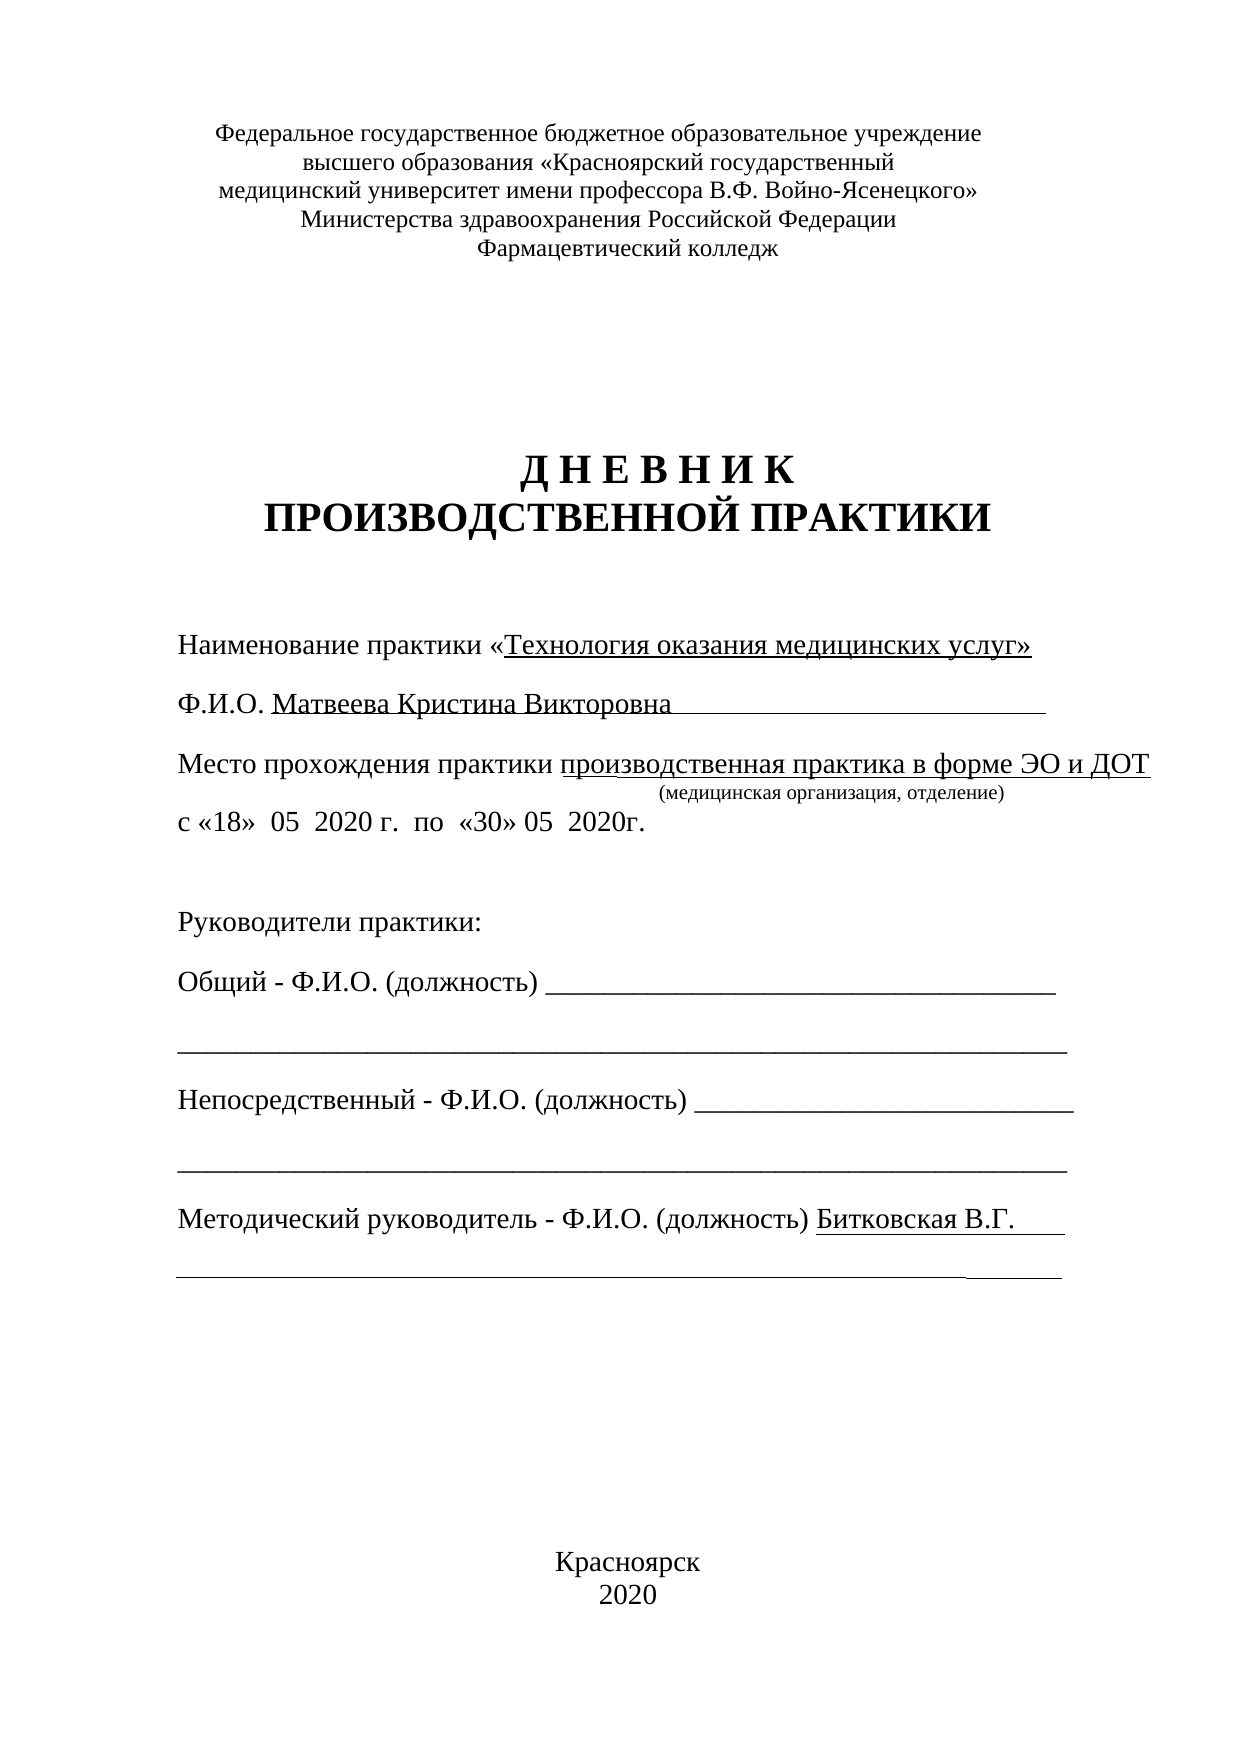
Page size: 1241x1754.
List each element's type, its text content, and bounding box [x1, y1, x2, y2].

text Методический руководитель - Ф.И.О. (должность) Битковская В.Г. [177, 1201, 1078, 1235]
subtitle Д Н Е В Н И К [177, 444, 1078, 492]
text Наименование практики «Технология оказания медицинских услуг» [177, 627, 1078, 661]
text высшего образования «Красноярский государственный [118, 147, 1078, 176]
text 2020 [177, 1577, 1078, 1611]
text медицинский университет имени профессора В.Ф. Войно-Ясенецкого» [118, 176, 1078, 204]
text Ф.И.О. Матвеева Кристина Викторовна [177, 687, 1078, 720]
text Красноярск [177, 1544, 1078, 1577]
text ПРОИЗВОДСТВЕННОЙ ПРАКТИКИ [177, 492, 1078, 540]
text _____________________________________________________________ [177, 1142, 1078, 1175]
text Руководители практики: [177, 904, 1078, 938]
text Место прохождения практики производственная практика в форме ЭО и ДОТ [177, 746, 1167, 779]
text Фармацевтический колледж [177, 233, 1078, 262]
text Федеральное государственное бюджетное образовательное учреждение [118, 118, 1078, 147]
text (медицинская организация, отделение) [177, 779, 1078, 804]
text Министерства здравоохранения Российской Федерации [118, 204, 1078, 233]
text Общий - Ф.И.О. (должность) ___________________________________ [177, 964, 1078, 997]
text _____________________________________________________________ [177, 1023, 1078, 1057]
text с «18» 05 2020 г. по «30» 05 2020г. [177, 804, 1078, 837]
text Непосредственный - Ф.И.О. (должность) __________________________ [177, 1082, 1078, 1116]
